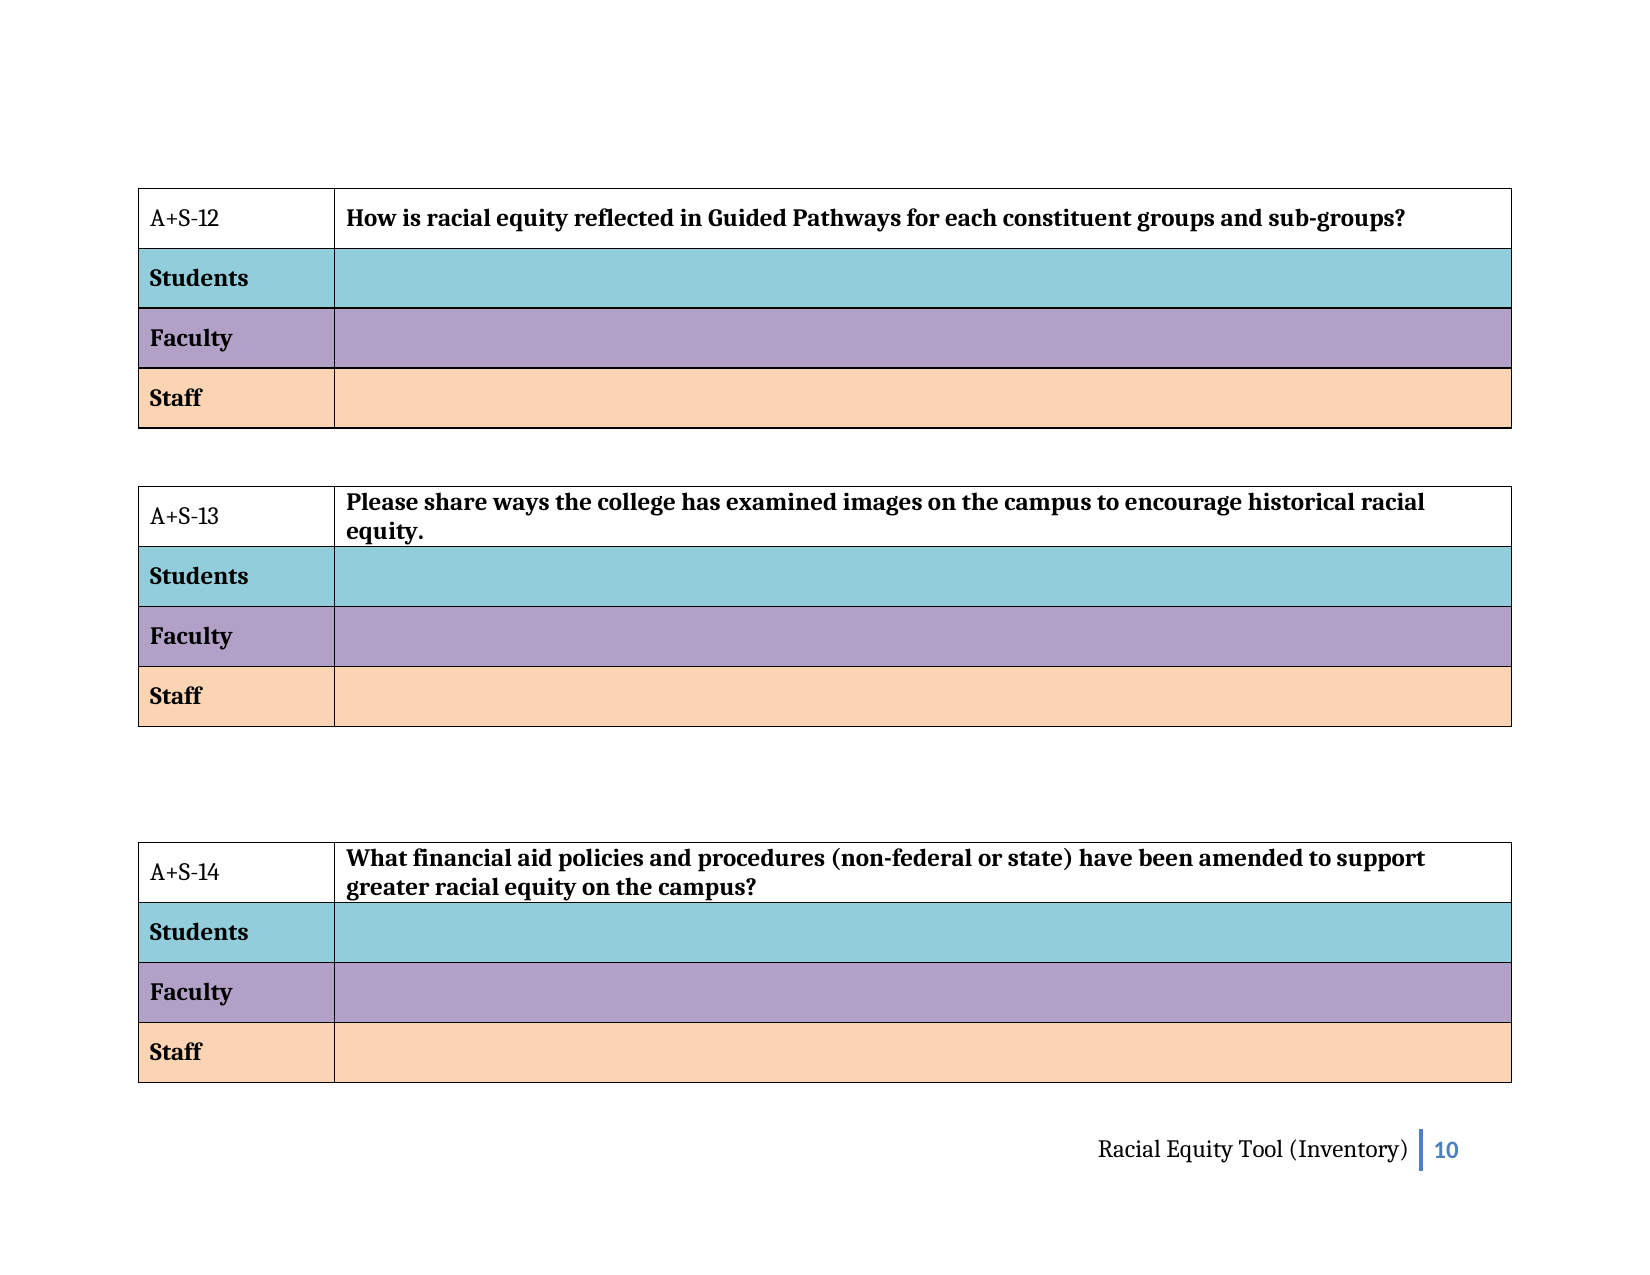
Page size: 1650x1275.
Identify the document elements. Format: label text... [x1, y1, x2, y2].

table_header How is racial equity reflected in Guided Pathways for each constituent groups and sub-groups? [335, 189, 1511, 247]
table_header A+S-13 [139, 487, 334, 546]
table_cell Students [139, 547, 334, 606]
table_cell [335, 607, 1511, 666]
table_cell Students [139, 903, 334, 962]
table_header A+S-12 [139, 189, 334, 247]
table_cell [335, 309, 1511, 367]
table_cell Staff [139, 667, 334, 726]
table_cell [335, 369, 1511, 427]
table_cell [335, 903, 1511, 962]
table_header Please share ways the college has examined images on the campus to encourage historical racial equity. [335, 487, 1511, 546]
table_cell [335, 1023, 1511, 1082]
table_cell Students [139, 249, 334, 307]
table_header A+S-14 [139, 843, 334, 902]
table_cell Faculty [139, 607, 334, 666]
table_cell [335, 963, 1511, 1022]
table_cell Faculty [139, 309, 334, 367]
table_cell [335, 249, 1511, 307]
table_header What financial aid policies and procedures (non-federal or state) have been amended to support greater racial equity on the campus? [335, 843, 1511, 902]
table_cell [335, 667, 1511, 726]
table_cell Staff [139, 1023, 334, 1082]
table_cell Staff [139, 369, 334, 427]
table_cell [335, 547, 1511, 606]
table_cell Faculty [139, 963, 334, 1022]
